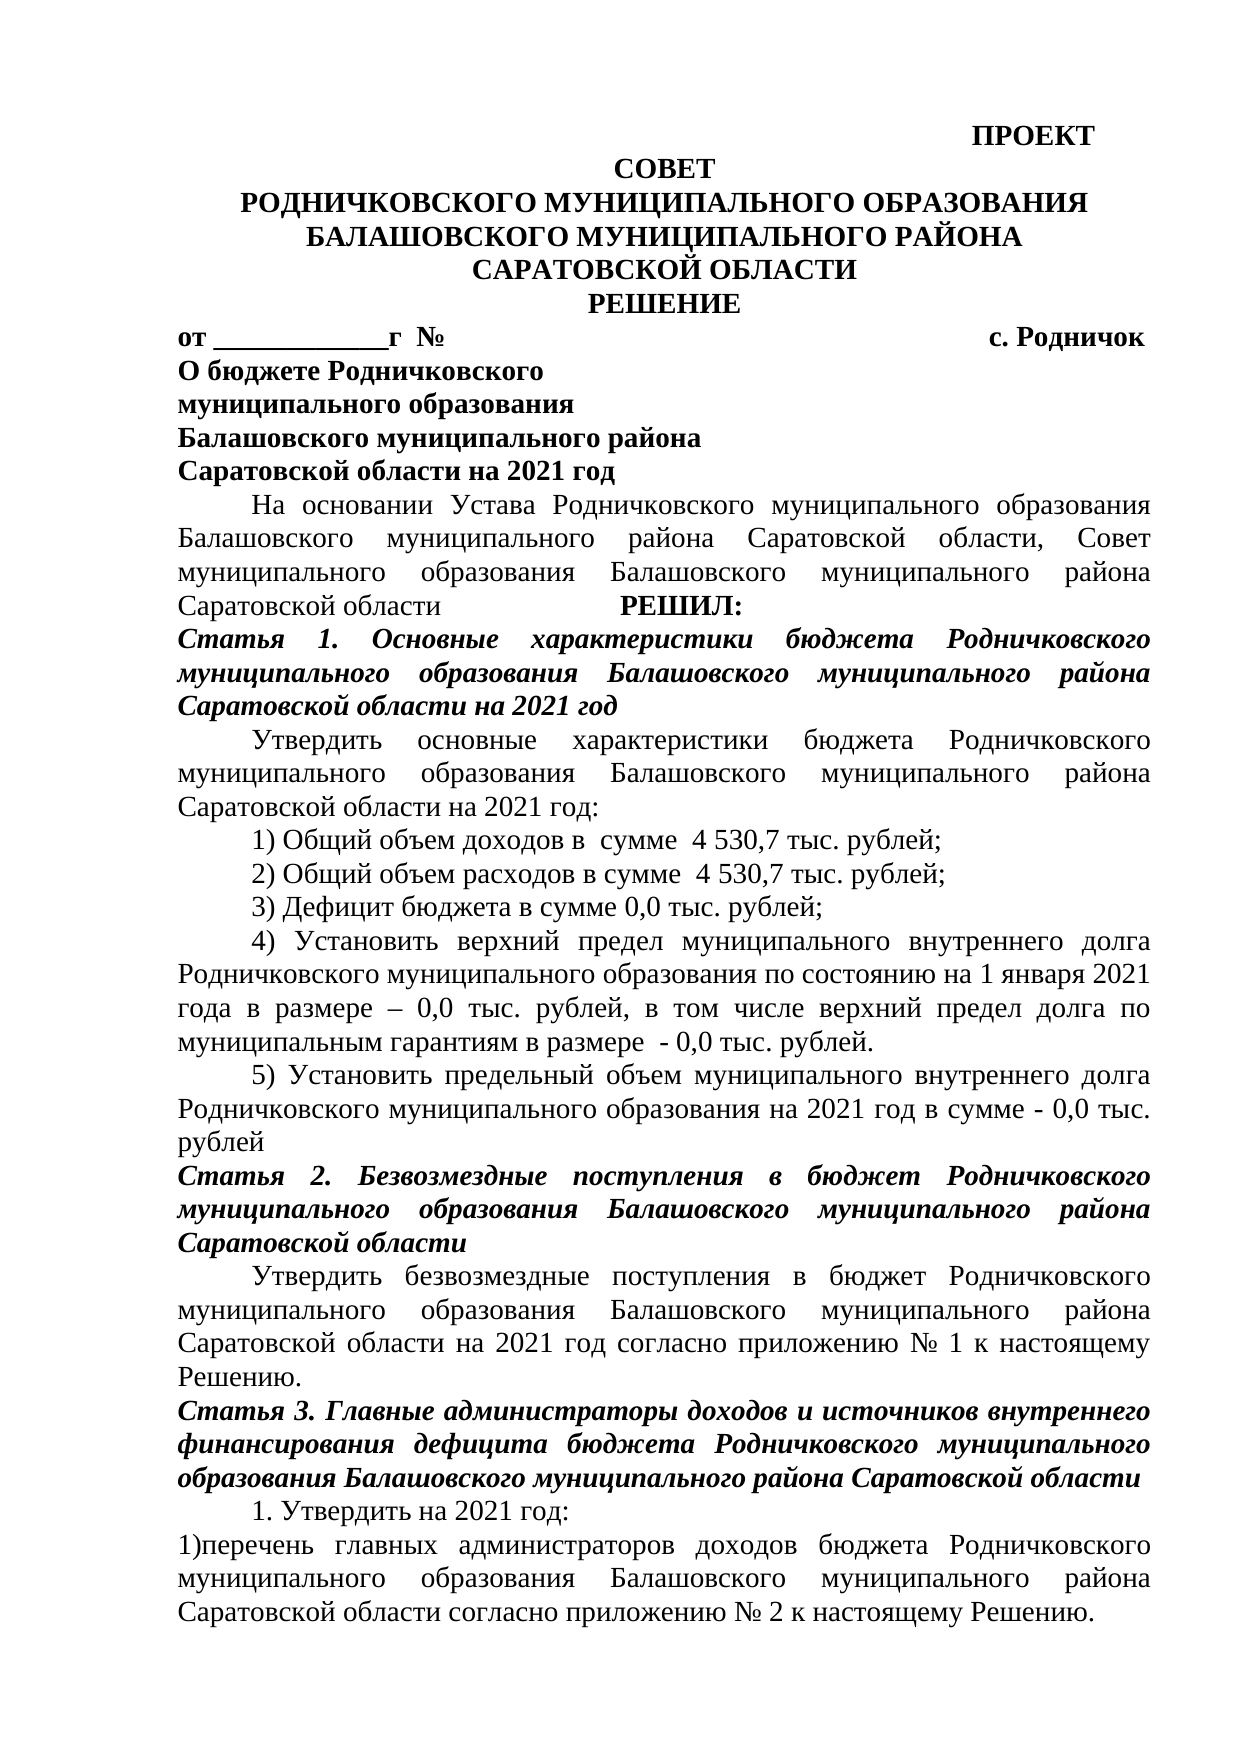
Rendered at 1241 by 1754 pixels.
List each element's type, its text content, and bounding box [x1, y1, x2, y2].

title ПРОЕКТ [841, 118, 1152, 152]
text 3) Дефицит бюджета в сумме 0,0 тыс. рублей; [177, 889, 1152, 923]
text 1)перечень главных администраторов доходов бюджета Родничковского муниципального образования Балашовского муниципального района Саратовской области согласно приложению № 2 к настоящему Решению. [177, 1527, 1152, 1627]
text Балашовского муниципального района [177, 420, 1152, 453]
text Саратовской области на 2021 год [177, 453, 1152, 487]
text муниципального образования [177, 386, 1152, 420]
title САРАТОВСКОЙ ОБЛАСТИ [177, 252, 1152, 286]
text Статья 1. Основные характеристики бюджета Родничковского муниципального образования Балашовского муниципального района Саратовской области на 2021 год [177, 621, 1152, 722]
text РЕШЕНИЕ [177, 286, 1152, 319]
text 5) Установить предельный объем муниципального внутреннего долга Родничковского муниципального образования на 2021 год в сумме - 0,0 тыс. рублей [177, 1057, 1152, 1158]
text 1) Общий объем доходов в сумме 4 530,7 тыс. рублей; [177, 822, 1152, 856]
title СОВЕТ [177, 152, 1152, 185]
title БАЛАШОВСКОГО МУНИЦИПАЛЬНОГО РАЙОНА [177, 219, 1152, 252]
text Статья 3. Главные администраторы доходов и источников внутреннего финансирования дефицита бюджета Родничковского муниципального образования Балашовского муниципального района Саратовской области [177, 1393, 1152, 1493]
text 2) Общий объем расходов в сумме 4 530,7 тыс. рублей; [177, 856, 1152, 889]
text На основании Устава Родничковского муниципального образования Балашовского муниципального района Саратовской области, Совет муниципального образования Балашовского муниципального района Саратовской области РЕШИЛ: [177, 487, 1152, 621]
text 1. Утвердить на 2021 год: [177, 1493, 1152, 1527]
text от ____________г № с. Родничок [177, 319, 1152, 353]
text 4) Установить верхний предел муниципального внутреннего долга Родничковского муниципального образования по состоянию на 1 января 2021 года в размере – 0,0 тыс. рублей, в том числе верхний предел долга по муниципальным гарантиям в размере - 0,0 тыс. рублей. [177, 923, 1152, 1057]
text Статья 2. Безвозмездные поступления в бюджет Родничковского муниципального образования Балашовского муниципального района Саратовской области [177, 1158, 1152, 1258]
title РОДНИЧКОВСКОГО МУНИЦИПАЛЬНОГО ОБРАЗОВАНИЯ [177, 185, 1152, 219]
text Утвердить основные характеристики бюджета Родничковского муниципального образования Балашовского муниципального района Саратовской области на 2021 год: [177, 722, 1152, 822]
text Утвердить безвозмездные поступления в бюджет Родничковского муниципального образования Балашовского муниципального района Саратовской области на 2021 год согласно приложению № 1 к настоящему Решению. [177, 1258, 1152, 1393]
text О бюджете Родничковского [177, 353, 1152, 386]
